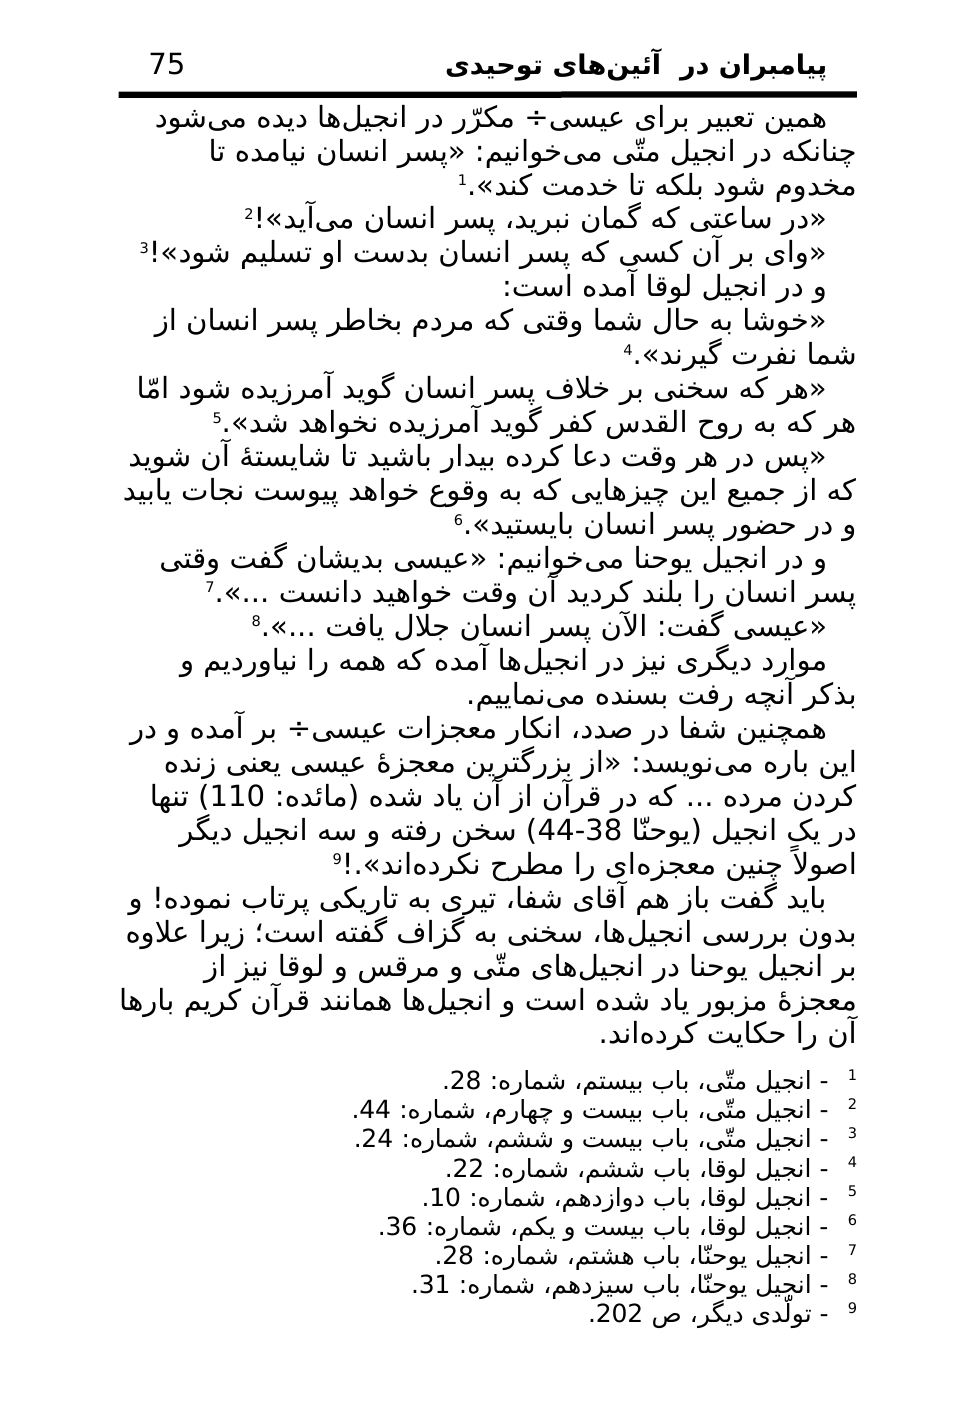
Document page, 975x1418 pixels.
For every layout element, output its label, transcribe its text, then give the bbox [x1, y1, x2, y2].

text «عیسی گفت: الآن پسر انسان جلال یافت ...». [118, 609, 857, 643]
text باید گفت باز هم آقای شفا، تیری به تاریکی پرتاب نموده! و بدون بررسی انجیل‌ها، سخنی به گزاف گفته است؛ زیرا علاوه بر انجیل یوحنا در انجیل‌های متّی و مرقس و لوقا نیز از معجزۀ مزبور یاد شده است و انجیل‌ها همانند قرآن کریم بارها آن را حکایت کرده‌اند. [118, 881, 857, 1051]
text همین تعبیر برای عیسی÷ مکرّر در انجیل‌ها دیده می‌شود چنانکه در انجیل متّی می‌خوانیم: «پسر انسان نیامده تا مخدوم شود بلکه تا خدمت کند». [118, 100, 857, 202]
text و در انجیل یوحنا می‌خوانیم: «عیسی بدیشان گفت وقتی پسر انسان را بلند کردید آن وقت خواهید دانست ...». [118, 541, 857, 609]
text و در انجیل لوقا آمده است: [118, 270, 857, 304]
text «پس در هر وقت دعا کرده بیدار باشید تا شایستۀ آن شوید که از جمیع این چیزهایی که به وقوع خواهد پیوست نجات یابید و در حضور پسر انسان بایستید». [118, 439, 857, 541]
text «خوشا به حال شما وقتی که مردم بخاطر پسر انسان از شما نفرت گیرند». [118, 304, 857, 372]
text همچنین شفا در صدد، انکار معجزات عیسی÷ بر آمده و در این باره می‌نویسد: «از بزرگترین معجزۀ عیسی یعنی زنده کردن مرده ... که در قرآن از آن یاد شده (مائده: 110) تنها در یک انجیل (یوحنّا 38-44) سخن رفته و سه انجیل دیگر اصولاً چنین معجزه‌ای را مطرح نکرده‌اند».! [118, 711, 857, 881]
text «وای بر آن کسی که پسر انسان بدست او تسلیم شود»! [118, 236, 857, 270]
text موارد دیگری نیز در انجیل‌ها آمده که همه را نیاوردیم و بذکر آنچه رفت بسنده می‌نماییم. [118, 643, 857, 711]
text «در ساعتی که گمان نبرید، پسر انسان می‌آید»! [118, 202, 857, 236]
text «هر که سخنی بر خلاف پسر انسان گوید آمرزیده شود امّا هر که به روح القدس کفر گوید آمرزیده نخواهد شد». [118, 372, 857, 439]
